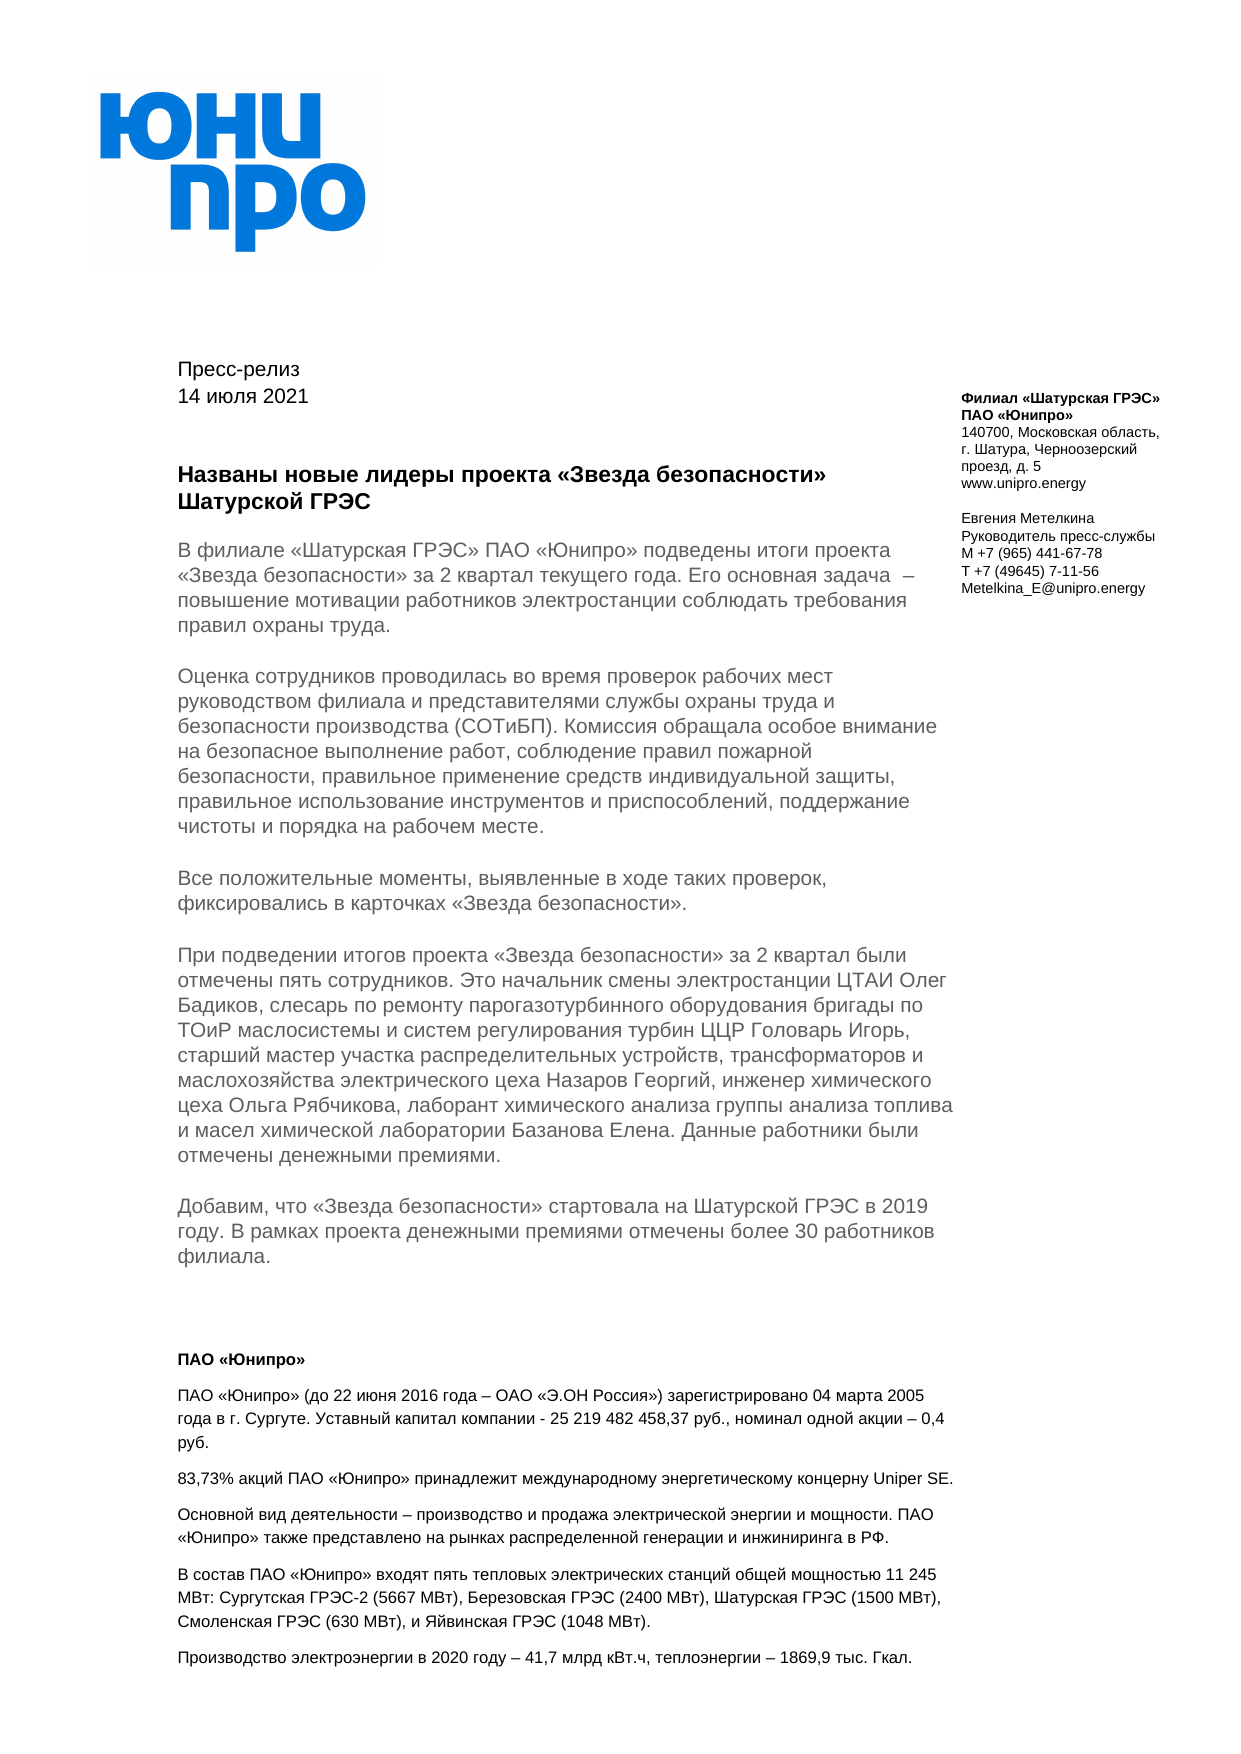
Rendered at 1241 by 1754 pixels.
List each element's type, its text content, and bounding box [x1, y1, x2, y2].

text 14 июля 2021 [177, 381, 960, 408]
text В состав ПАО «Юнипро» входят пять тепловых электрических станций общей мощностью 11 245 МВт: Сургутская ГРЭС-2 (5667 МВт), Березовская ГРЭС (2400 МВт), Шатурская ГРЭС (1500 МВт), Смоленская ГРЭС (630 МВт), и Яйвинская ГРЭС (1048 МВт). [177, 1560, 960, 1631]
text При подведении итогов проекта «Звезда безопасности» за 2 квартал были отмечены пять сотрудников. Это начальник смены электростанции ЦТАИ Олег Бадиков, слесарь по ремонту парогазотурбинного оборудования бригады по ТОиР маслосистемы и систем регулирования турбин ЦЦР Головарь Игорь, старший мастер участка распределительных устройств, трансформаторов и маслохозяйства электрического цеха Назаров Георгий, инженер химического цеха Ольга Рябчикова, лаборант химического анализа группы анализа топлива и масел химической лаборатории Базанова Елена. Данные работники были отмечены денежными премиями. [177, 941, 960, 1166]
text Основной вид деятельности – производство и продажа электрической энергии и мощности. ПАО «Юнипро» также представлено на рынках распределенной генерации и инжиниринга в РФ. [177, 1500, 960, 1547]
text ПАО «Юнипро» [177, 1345, 960, 1369]
text Все положительные моменты, выявленные в ходе таких проверок, фиксировались в карточках «Звезда безопасности». [177, 865, 960, 915]
text Производство электроэнергии в 2020 году – 41,7 млрд кВт.ч, теплоэнергии – 1869,9 тыс. Гкал. [177, 1643, 960, 1667]
text В филиале «Шатурская ГРЭС» ПАО «Юнипро» подведены итоги проекта «Звезда безопасности» за 2 квартал текущего года. Его основная задача – повышение мотивации работников электростанции соблюдать требования правил охраны труда. [177, 537, 960, 637]
text Названы новые лидеры проекта «Звезда безопасности» Шатурской ГРЭС [177, 461, 960, 514]
text Пресс-релиз [177, 354, 960, 381]
text Добавим, что «Звезда безопасности» стартовала на Шатурской ГРЭС в 2019 году. В рамках проекта денежными премиями отмечены более 30 работников филиала. [177, 1193, 960, 1268]
text Оценка сотрудников проводилась во время проверок рабочих мест руководством филиала и представителями службы охраны труда и безопасности производства (СОТиБП). Комиссия обращала особое внимание на безопасное выполнение работ, соблюдение правил пожарной безопасности, правильное применение средств индивидуальной защиты, правильное использование инструментов и приспособлений, поддержание чистоты и порядка на рабочем месте. [177, 663, 960, 838]
picture [88, 73, 380, 266]
text ПАО «Юнипро» (до 22 июня 2016 года – ОАО «Э.ОН Россия») зарегистрировано 04 марта 2005 года в г. Сургуте. Уставный капитал компании - 25 219 482 458,37 руб., номинал одной акции – 0,4 руб. [177, 1381, 960, 1452]
text 83,73% акций ПАО «Юнипро» принадлежит международному энергетическому концерну Uniper SE. [177, 1464, 960, 1488]
